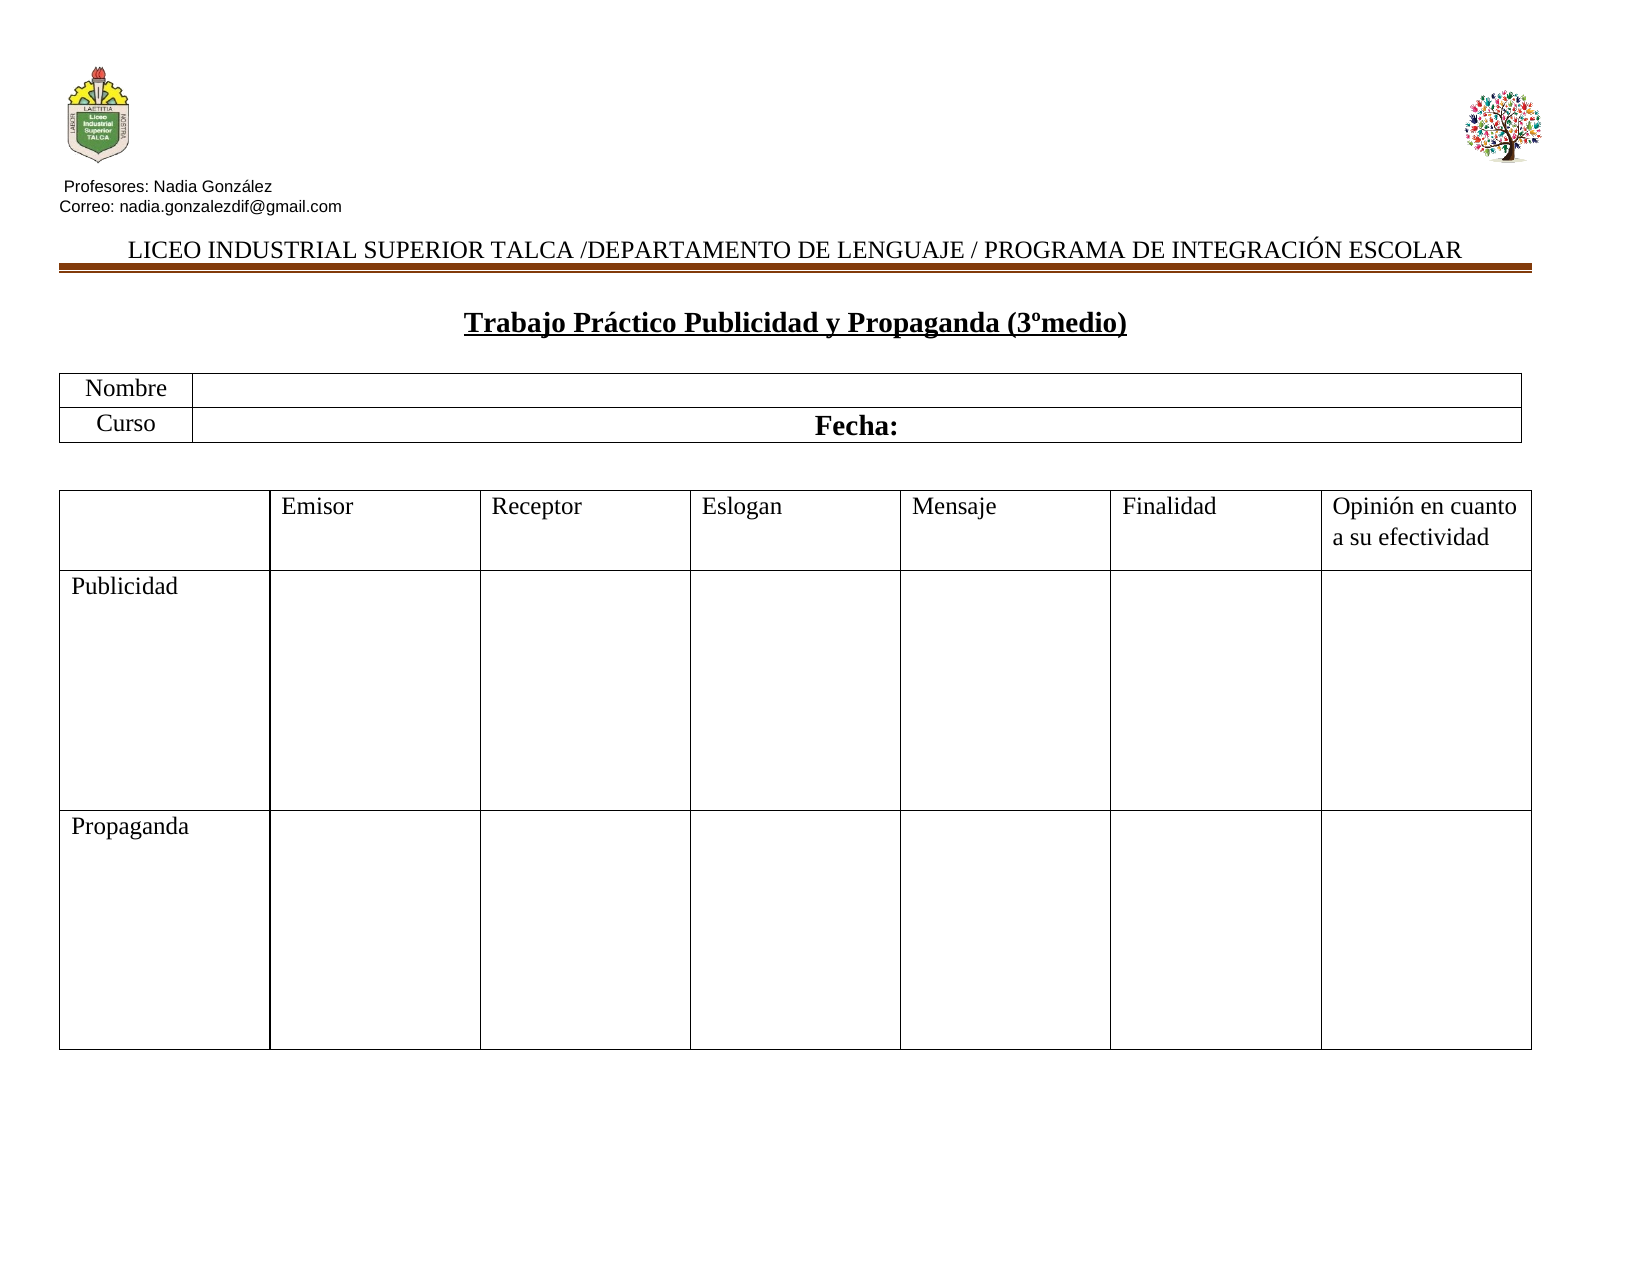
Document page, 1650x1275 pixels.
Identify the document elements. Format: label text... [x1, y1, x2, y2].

picture [1462, 85, 1544, 164]
table_cell Curso [60, 408, 192, 442]
table_cell [271, 811, 480, 1049]
table_cell [1111, 811, 1321, 1049]
text Profesores: Nadia González [59, 177, 1532, 196]
table_cell Propaganda [60, 811, 269, 1049]
text Trabajo Práctico Publicidad y Propaganda (3ºmedio) [59, 305, 1532, 339]
table_cell [1111, 571, 1321, 810]
table_cell [1322, 571, 1531, 810]
table_header [60, 491, 269, 570]
table_cell [271, 571, 480, 810]
table_cell [691, 571, 900, 810]
table_cell [691, 811, 900, 1049]
table_header [193, 374, 1521, 407]
table_header Mensaje [901, 491, 1110, 570]
text Correo: nadia.gonzalezdif@gmail.com [59, 196, 1532, 216]
table_header Opinión en cuanto a su efectividad [1322, 491, 1531, 570]
table_cell Publicidad [60, 571, 269, 810]
table_cell [901, 571, 1110, 810]
table_cell [1322, 811, 1531, 1049]
table_cell Fecha: [193, 408, 1521, 442]
table_header Receptor [481, 491, 690, 570]
table_header Nombre [60, 374, 192, 407]
picture [64, 64, 135, 164]
table_header Finalidad [1111, 491, 1321, 570]
table_cell [481, 571, 690, 810]
table_cell [901, 811, 1110, 1049]
table_header Emisor [271, 491, 480, 570]
table_cell [481, 811, 690, 1049]
table_header Eslogan [691, 491, 900, 570]
